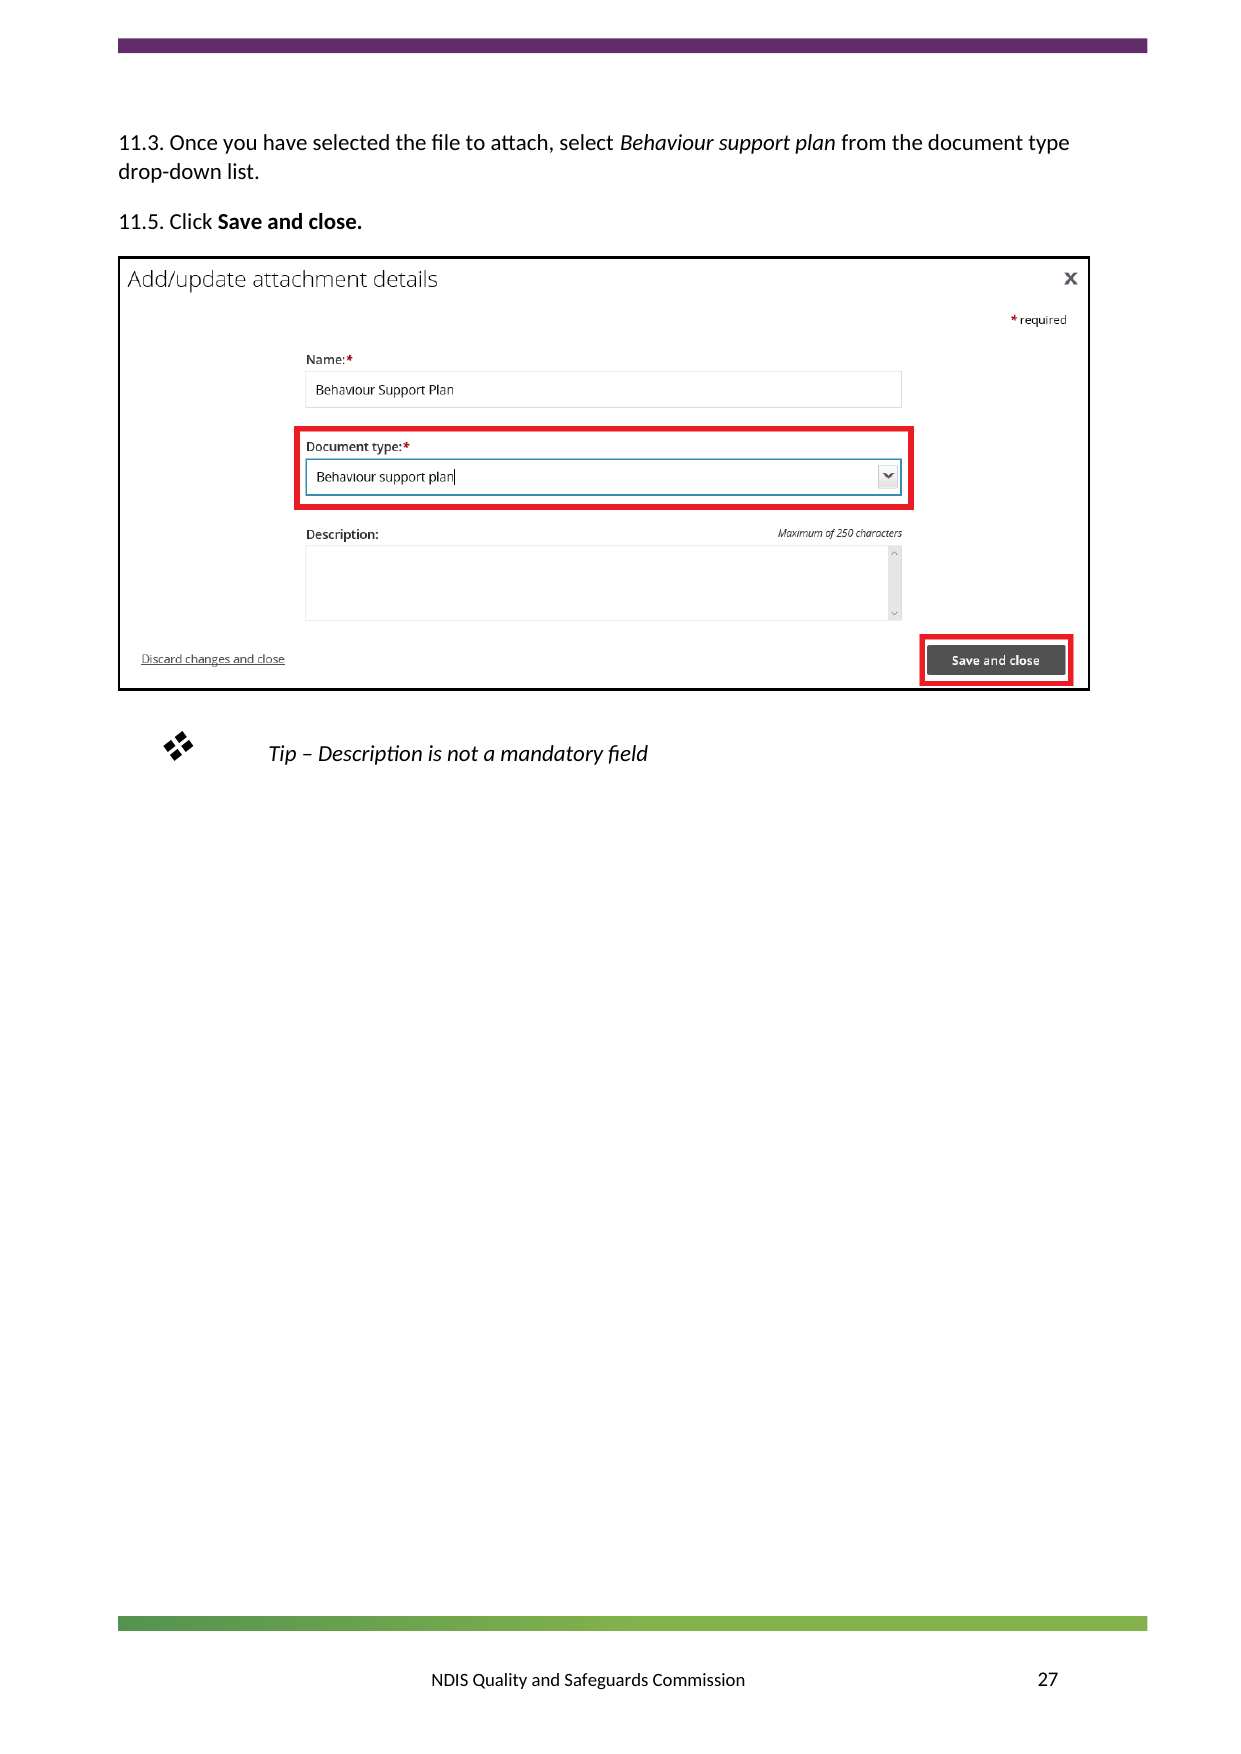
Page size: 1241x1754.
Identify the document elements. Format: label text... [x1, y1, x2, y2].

list 11.5. Click Save and close. [118, 206, 1090, 236]
picture [120, 259, 1088, 688]
text 11.3. Once you have selected the file to attach, select Behaviour support plan from the document type drop-down list. [118, 127, 1090, 186]
list Tip – Description is not a mandatory field [156, 732, 1090, 770]
